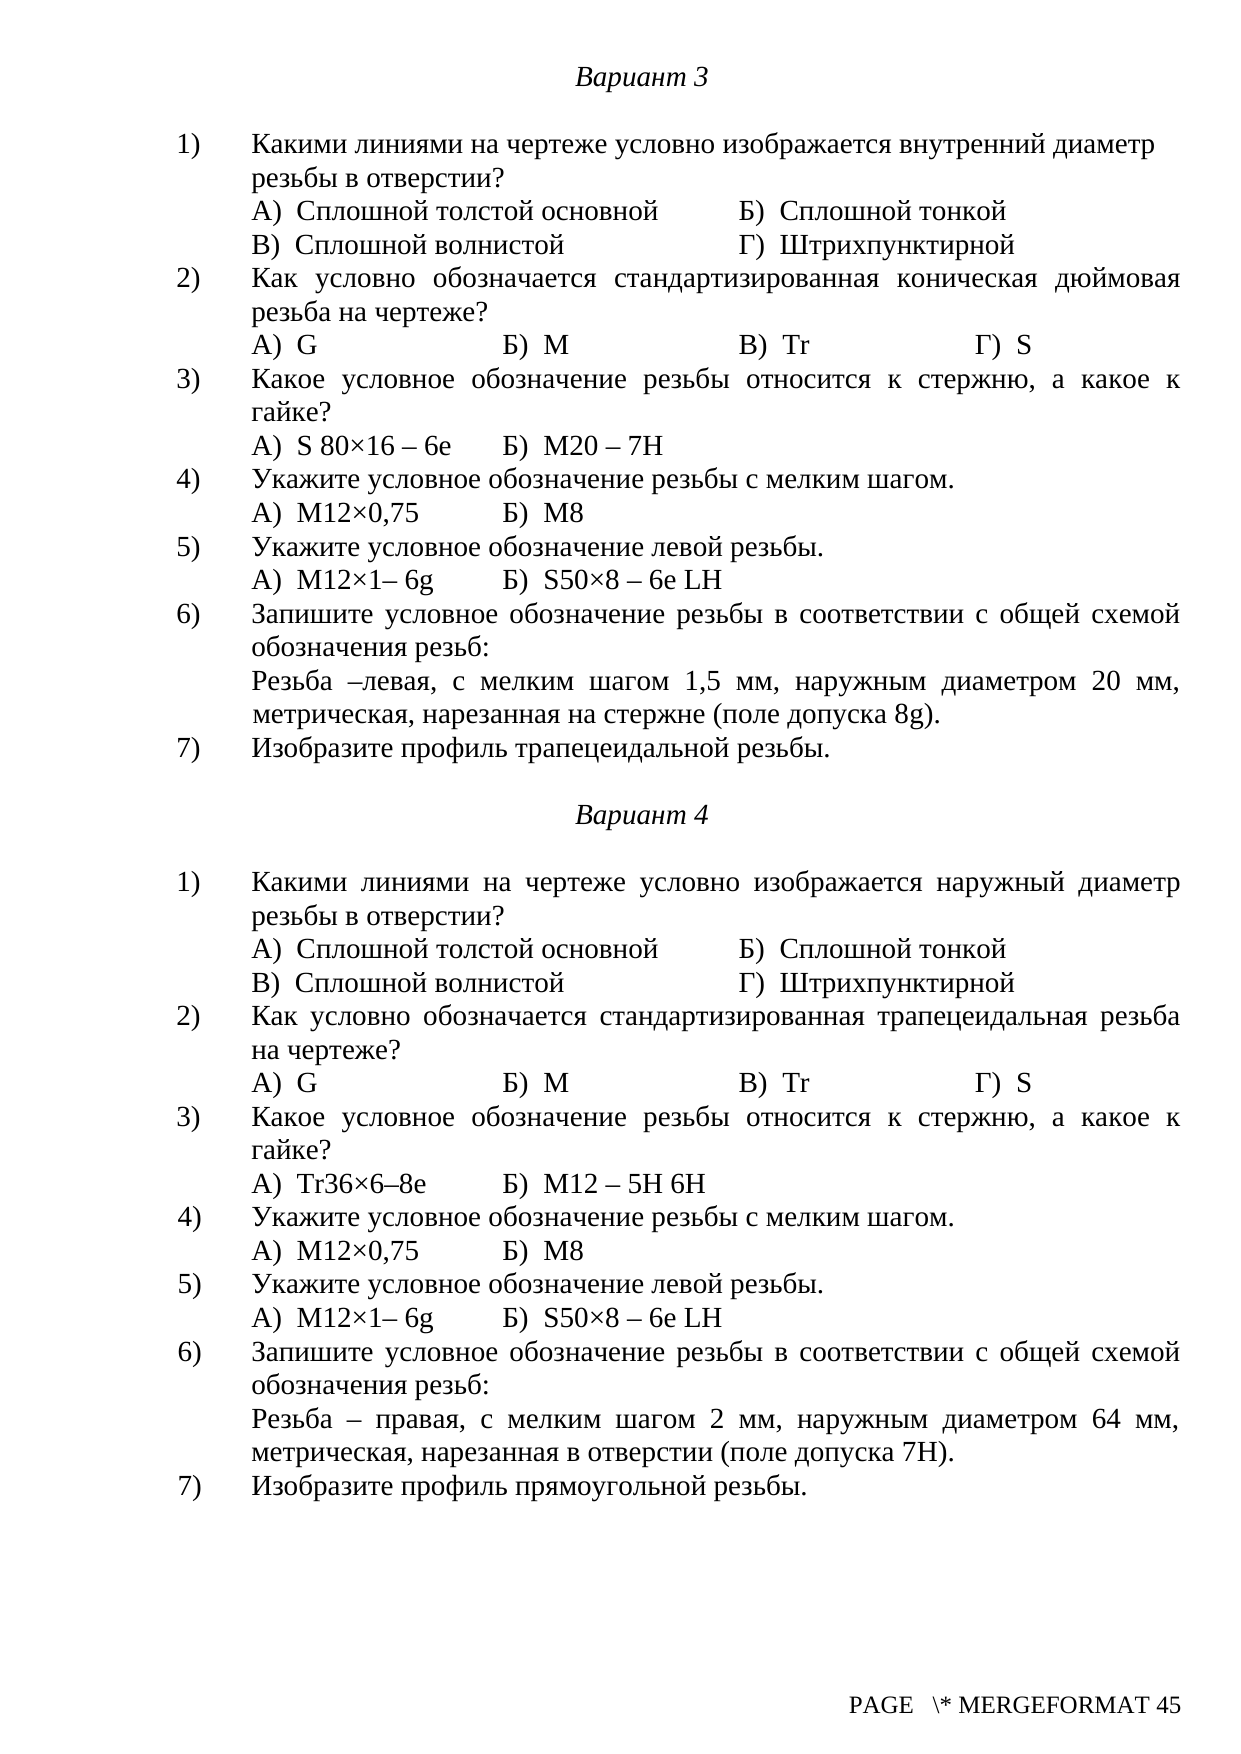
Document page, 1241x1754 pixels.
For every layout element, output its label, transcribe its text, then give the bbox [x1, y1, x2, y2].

list Как условно обозначается стандартизированная трапецеидальная резьба на чертеже? [176, 998, 1181, 1065]
list Как условно обозначается стандартизированная коническая дюймовая резьба на чертеже? [176, 260, 1181, 327]
list Какое условное обозначение резьбы относится к стержню, а какое к гайке? [176, 1099, 1181, 1166]
text А) Сплошной толстой основной Б) Сплошной тонкой [251, 193, 1181, 227]
text А) Tr36×6–8e Б) M12 – 5H 6H [251, 1166, 1181, 1199]
list Изобразите профиль прямоугольной резьбы. [177, 1468, 1181, 1501]
list Какими линиями на чертеже условно изображается внутренний диаметр резьбы в отверстии? [176, 126, 1181, 193]
list Запишите условное обозначение резьбы в соответствии с общей схемой обозначения резьб: [176, 596, 1181, 663]
text А) G Б) M В) Tr Г) S [251, 1065, 1181, 1099]
list Укажите условное обозначение резьбы с мелким шагом. [177, 1199, 1181, 1233]
text А) M12×0,75 Б) M8 [251, 495, 1181, 529]
text А) M12×0,75 Б) M8 [251, 1233, 1181, 1267]
text Вариант 3 [102, 59, 1181, 93]
list Резьба –левая, с мелким шагом 1,5 мм, наружным диаметром 20 мм, метрическая, нарезанная на стержне (поле допуска 8g). [251, 663, 1181, 730]
list Укажите условное обозначение левой резьбы. [176, 529, 1181, 562]
list Какое условное обозначение резьбы относится к стержню, а какое к гайке? [176, 361, 1181, 428]
list Запишите условное обозначение резьбы в соответствии с общей схемой обозначения резьб: [177, 1334, 1181, 1401]
list Изобразите профиль трапецеидальной резьбы. [176, 730, 1181, 763]
text А) M12×1– 6g Б) S50×8 – 6e LH [251, 562, 1181, 596]
text А) G Б) M В) Tr Г) S [251, 327, 1181, 361]
list Какими линиями на чертеже условно изображается наружный диаметр резьбы в отверстии? [176, 864, 1181, 931]
list Укажите условное обозначение левой резьбы. [177, 1267, 1181, 1300]
text Вариант 4 [102, 797, 1181, 831]
text А) Сплошной толстой основной Б) Сплошной тонкой [251, 931, 1181, 965]
list Укажите условное обозначение резьбы с мелким шагом. [176, 462, 1181, 495]
text В) Сплошной волнистой Г) Штрихпунктирной [251, 227, 1181, 260]
text А) S 80×16 – 6e Б) M20 – 7H [251, 428, 1181, 462]
text В) Сплошной волнистой Г) Штрихпунктирной [251, 965, 1181, 998]
text А) M12×1– 6g Б) S50×8 – 6e LH [251, 1300, 1181, 1334]
list Резьба – правая, с мелким шагом 2 мм, наружным диаметром 64 мм, метрическая, нарезанная в отверстии (поле допуска 7H). [251, 1401, 1181, 1468]
